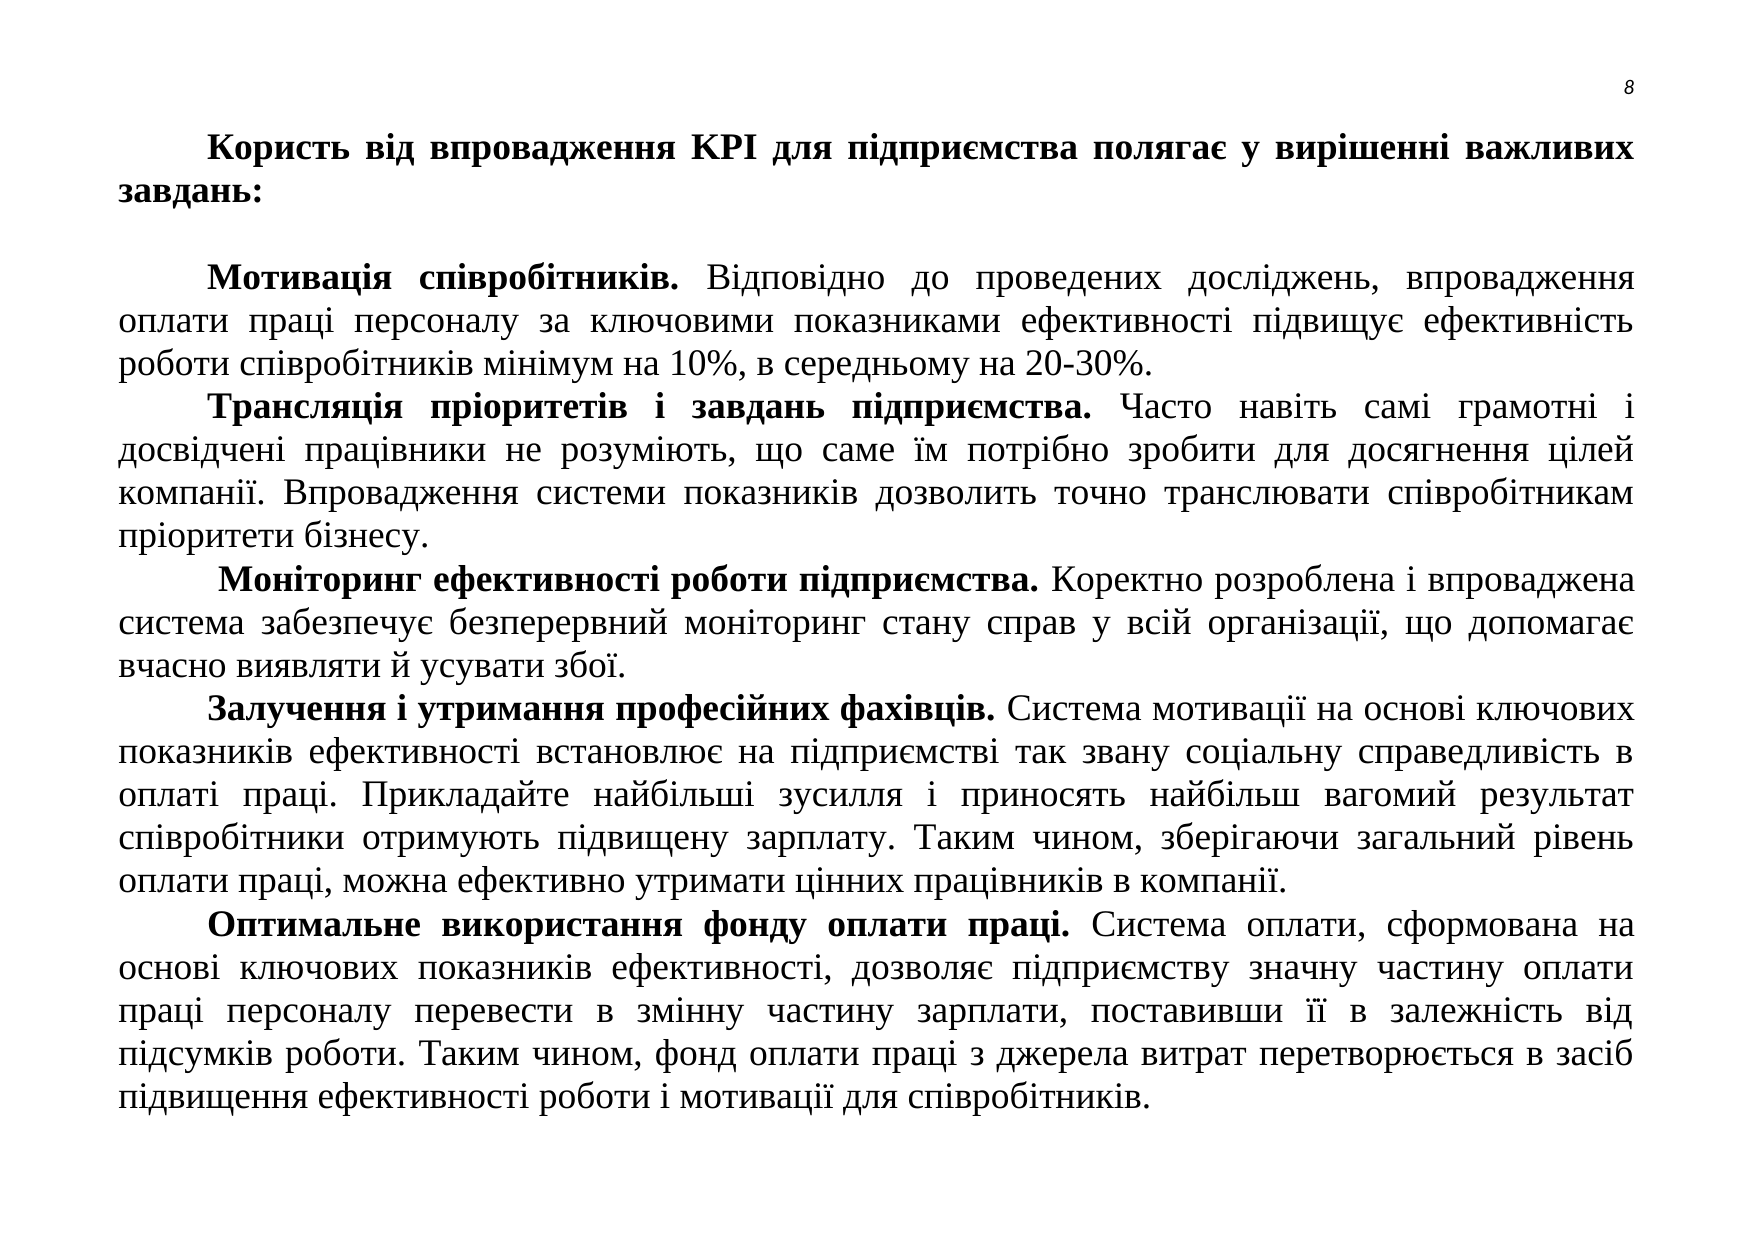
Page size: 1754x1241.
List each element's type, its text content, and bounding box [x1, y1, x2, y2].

text Моніторинг ефективності роботи підприємства. Коректно розроблена і впроваджена система забезпечує безперервний моніторинг стану справ у всій організації, що допомагає вчасно виявляти й усувати збої. [118, 556, 1636, 685]
text Користь від впровадження KPI для підприємства полягає у вирішенні важливих завдань: [118, 125, 1636, 211]
text Мотивація співробітників. Відповідно до проведених досліджень, впровадження оплати праці персоналу за ключовими показниками ефективності підвищує ефективність роботи співробітників мінімум на 10%, в середньому на 20-30%. [118, 254, 1636, 383]
text Оптимальне використання фонду оплати праці. Система оплати, сформована на основі ключових показників ефективності, дозволяє підприємству значну частину оплати праці персоналу перевести в змінну частину зарплати, поставивши її в залежність від підсумків роботи. Таким чином, фонд оплати праці з джерела витрат перетворюється в засіб підвищення ефективності роботи і мотивації для співробітників. [118, 901, 1636, 1117]
text Трансляція пріоритетів і завдань підприємства. Часто навіть самі грамотні і досвідчені працівники не розуміють, що саме їм потрібно зробити для досягнення цілей компанії. Впровадження системи показників дозволить точно транслювати співробітникам пріоритети бізнесу. [118, 383, 1636, 556]
text Залучення і утримання професійних фахівців. Система мотивації на основі ключових показників ефективності встановлює на підприємстві так звану соціальну справедливість в оплаті праці. Прикладайте найбільші зусилля і приносять найбільш вагомий результат співробітники отримують підвищену зарплату. Таким чином, зберігаючи загальний рівень оплати праці, можна ефективно утримати цінних працівників в компанії. [118, 685, 1636, 901]
